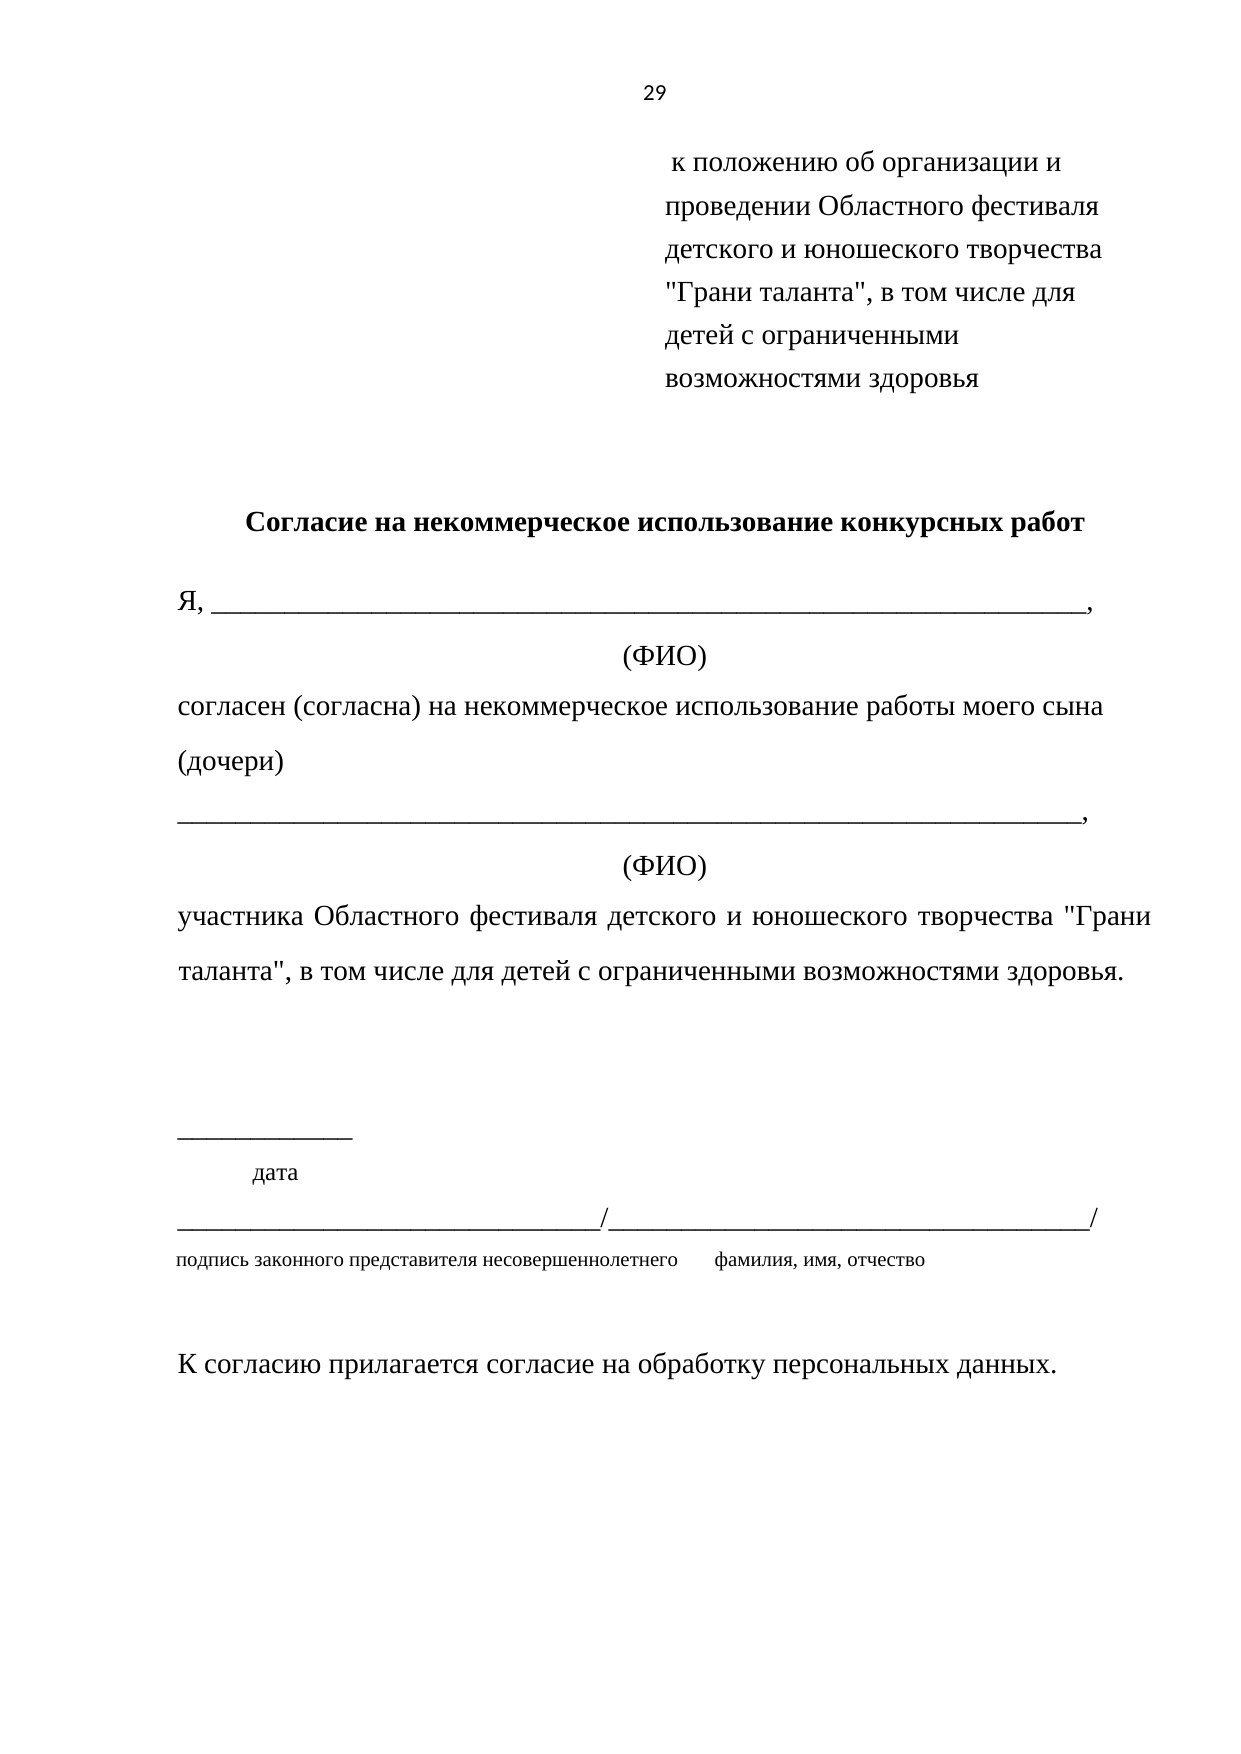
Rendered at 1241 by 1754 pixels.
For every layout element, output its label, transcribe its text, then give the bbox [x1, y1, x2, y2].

text Я, ____________________________________________________________, [177, 583, 1152, 616]
text подпись законного представителя несовершеннолетнего фамилия, имя, отчество [176, 1246, 1152, 1271]
text (дочери) [177, 743, 1152, 777]
subtitle Согласие на некоммерческое использование конкурсных работ [178, 504, 1152, 538]
text _____________________________/_________________________________/ [177, 1200, 1152, 1234]
text ____________ [177, 1109, 1152, 1142]
text дата [177, 1157, 304, 1185]
text К согласию прилагается согласие на обработку персональных данных. [177, 1346, 1152, 1379]
text согласен (согласна) на некоммерческое использование работы моего сына [177, 688, 1152, 721]
text (ФИО) [180, 638, 1149, 671]
text к положению об организации и проведении Областного фестиваля детского и юношеского творчества "Грани таланта", в том числе для детей с ограниченными возможностями здоровья [665, 144, 1152, 394]
text ______________________________________________________________, [177, 793, 1152, 826]
text (ФИО) [180, 848, 1149, 881]
text участника Областного фестиваля детского и юношеского творчества "Грани таланта", в том числе для детей с ограниченными возможностями здоровья. [177, 898, 1152, 987]
